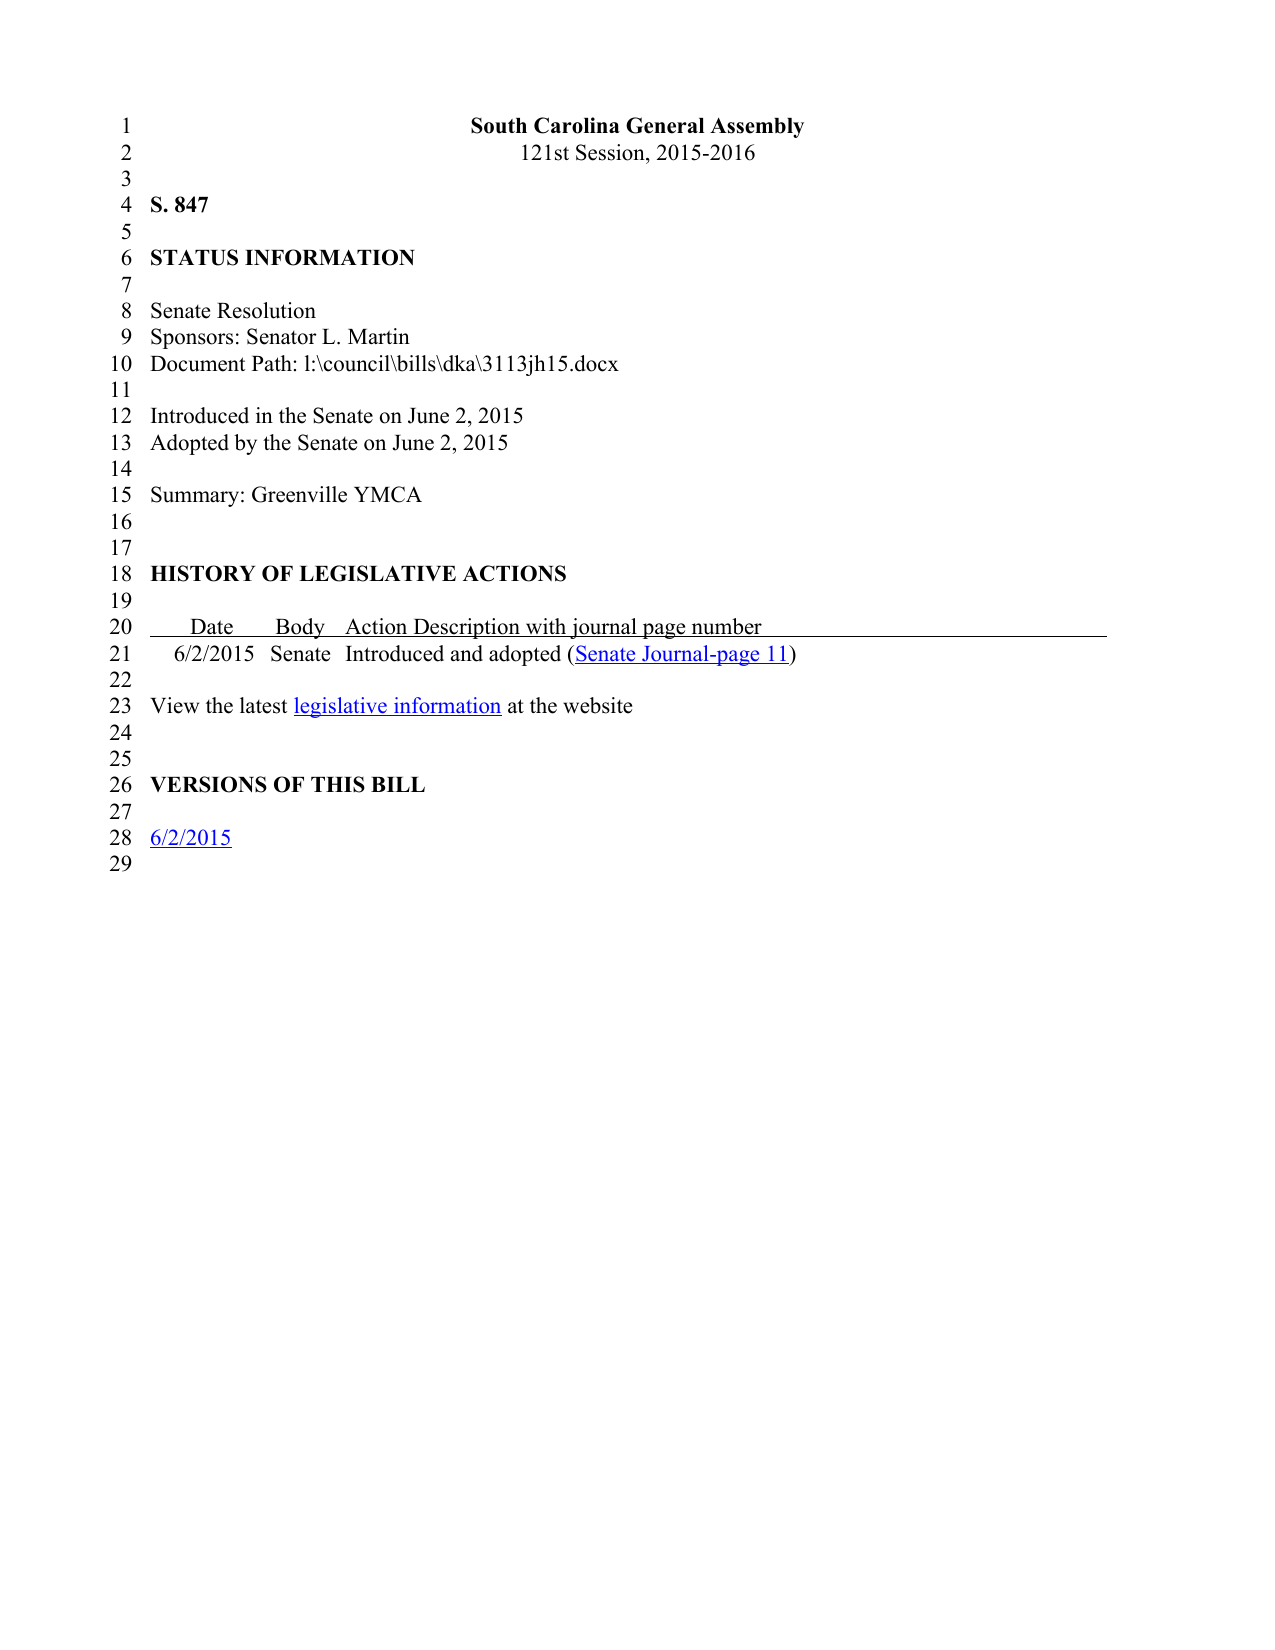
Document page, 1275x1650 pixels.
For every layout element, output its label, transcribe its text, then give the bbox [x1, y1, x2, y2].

text Sponsors: Senator L. Martin [150, 323, 1125, 350]
text 6/2/2015 [150, 824, 1125, 850]
text STATUS INFORMATION [150, 244, 1125, 271]
text HISTORY OF LEGISLATIVE ACTIONS [150, 561, 1125, 587]
text View the latest legislative information at the website [150, 692, 1125, 719]
text Date Body Action Description with journal page number [150, 613, 1125, 639]
text 121st Session, 2015-2016 [150, 139, 1125, 165]
text Introduced in the Senate on June 2, 2015 [150, 402, 1125, 429]
text VERSIONS OF THIS BILL [150, 771, 1125, 798]
text Summary: Greenville YMCA [150, 481, 1125, 508]
text Document Path: l:\council\bills\dka\3113jh15.docx [150, 350, 1125, 376]
text Adopted by the Senate on June 2, 2015 [150, 429, 1125, 455]
text Senate Resolution [150, 297, 1125, 323]
text S. 847 [150, 192, 1125, 218]
text South Carolina General Assembly [150, 112, 1125, 139]
text 6/2/2015 Senate Introduced and adopted (Senate Journal-page 11) [150, 639, 1125, 666]
